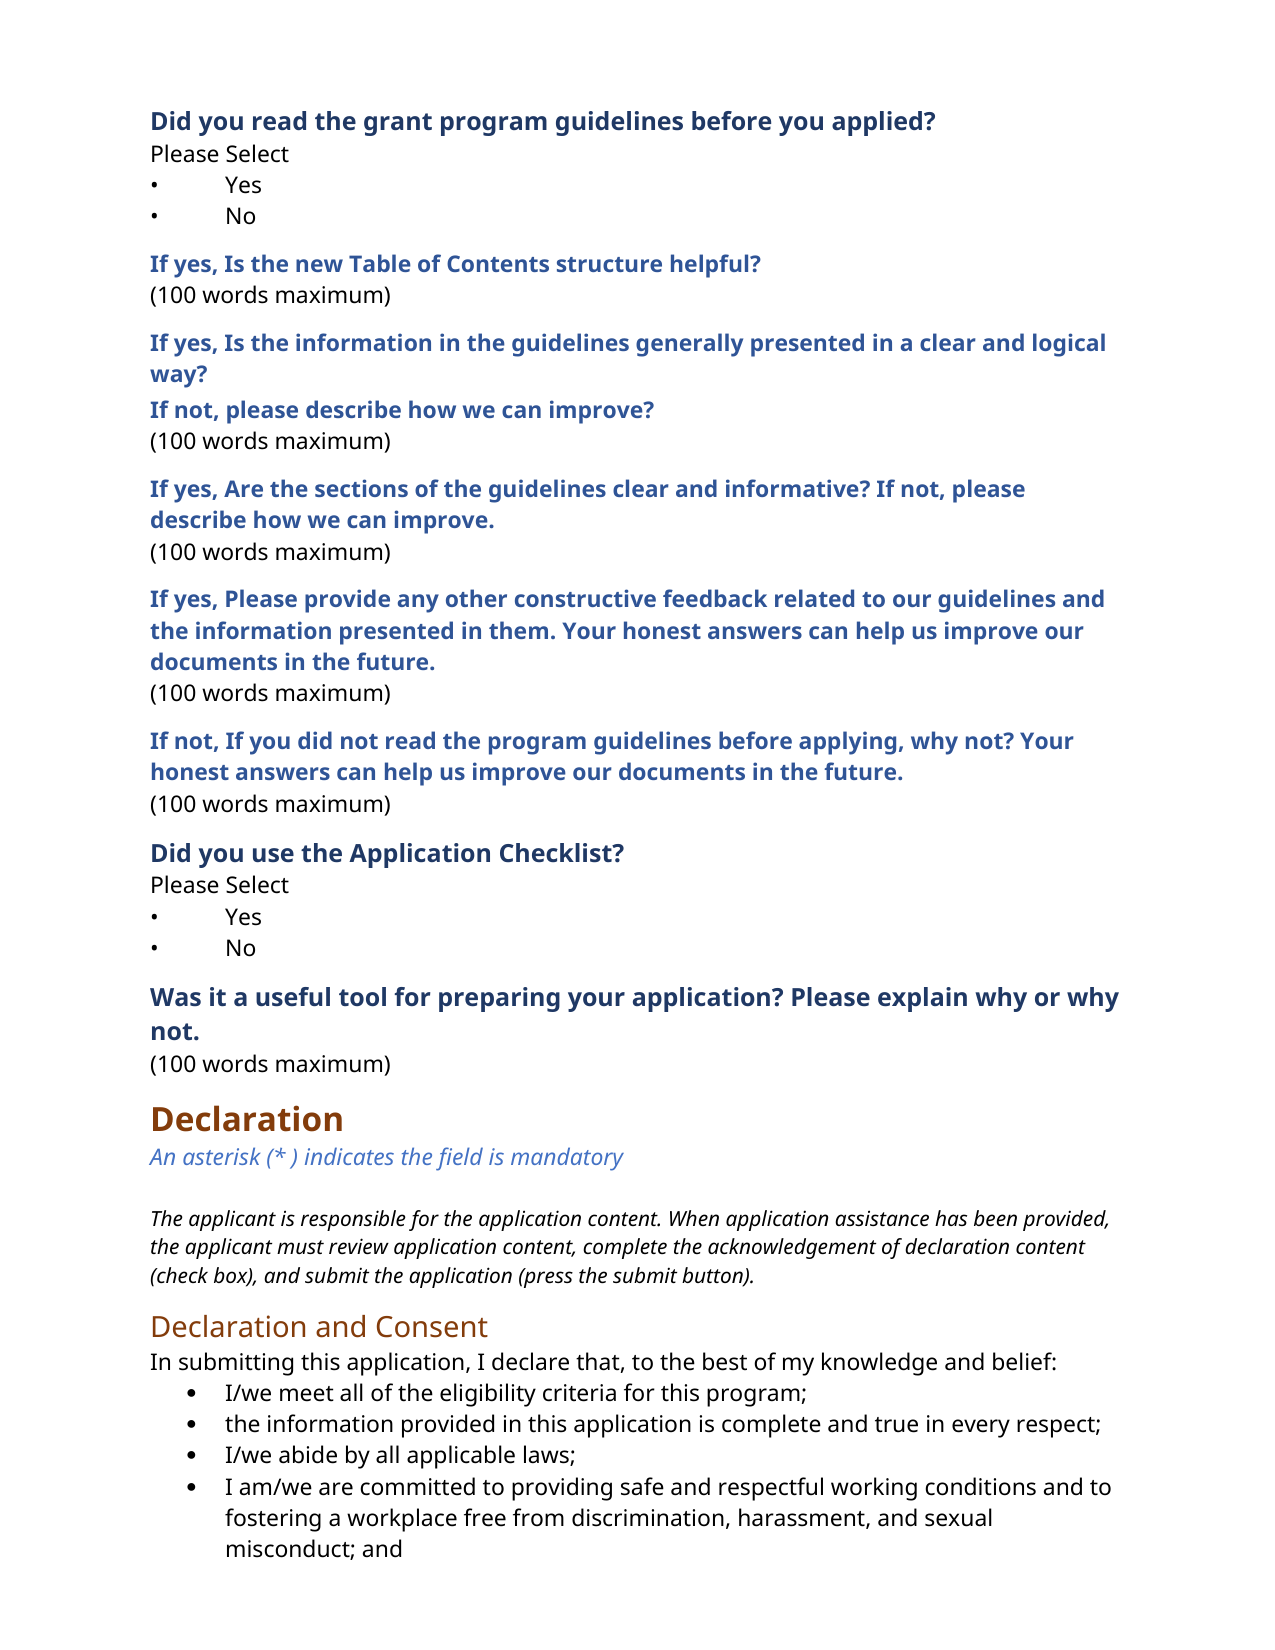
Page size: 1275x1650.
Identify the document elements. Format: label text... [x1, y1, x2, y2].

text Please Select [150, 869, 1125, 901]
text • Yes [150, 901, 1125, 932]
subtitle If not, please describe how we can improve? [150, 394, 1125, 425]
text Please Select [150, 137, 1125, 169]
subtitle Was it a useful tool for preparing your application? Please explain why or why not. [150, 980, 1125, 1048]
text (100 words maximum) [150, 677, 1125, 708]
text • No [150, 932, 1125, 963]
list I am/we are committed to providing safe and respectful working conditions and to fostering a workplace free from discrimination, harassment, and sexual misconduct; and [187, 1471, 1125, 1564]
subtitle If yes, Please provide any other constructive feedback related to our guidelines and the information presented in them. Your honest answers can help us improve our documents in the future. [150, 583, 1125, 677]
text An asterisk (* ) indicates the field is mandatory [150, 1141, 1125, 1173]
list the information provided in this application is complete and true in every respect; [187, 1408, 1125, 1439]
list I/we meet all of the eligibility criteria for this program; [187, 1377, 1125, 1408]
text The applicant is responsible for the application content. When application assistance has been provided, the applicant must review application content, complete the acknowledgement of declaration content (check box), and submit the application (press the submit button). [150, 1204, 1125, 1289]
text • Yes [150, 169, 1125, 200]
text (100 words maximum) [150, 425, 1125, 456]
subtitle Did you use the Application Checklist? [150, 835, 1125, 869]
subtitle If not, If you did not read the program guidelines before applying, why not? Your honest answers can help us improve our documents in the future. [150, 725, 1125, 787]
subtitle If yes, Is the information in the guidelines generally presented in a clear and logical way? [150, 327, 1125, 389]
text (100 words maximum) [150, 535, 1125, 567]
text (100 words maximum) [150, 787, 1125, 819]
list I/we abide by all applicable laws; [187, 1439, 1125, 1471]
subtitle Declaration and Consent [150, 1306, 1125, 1346]
subtitle If yes, Is the new Table of Contents structure helpful? [150, 248, 1125, 279]
subtitle Declaration [150, 1096, 1125, 1141]
subtitle Did you read the grant program guidelines before you applied? [150, 103, 1125, 137]
text (100 words maximum) [150, 279, 1125, 310]
subtitle If yes, Are the sections of the guidelines clear and informative? If not, please describe how we can improve. [150, 473, 1125, 535]
text (100 words maximum) [150, 1048, 1125, 1079]
text • No [150, 200, 1125, 231]
text In submitting this application, I declare that, to the best of my knowledge and belief: [150, 1346, 1125, 1377]
